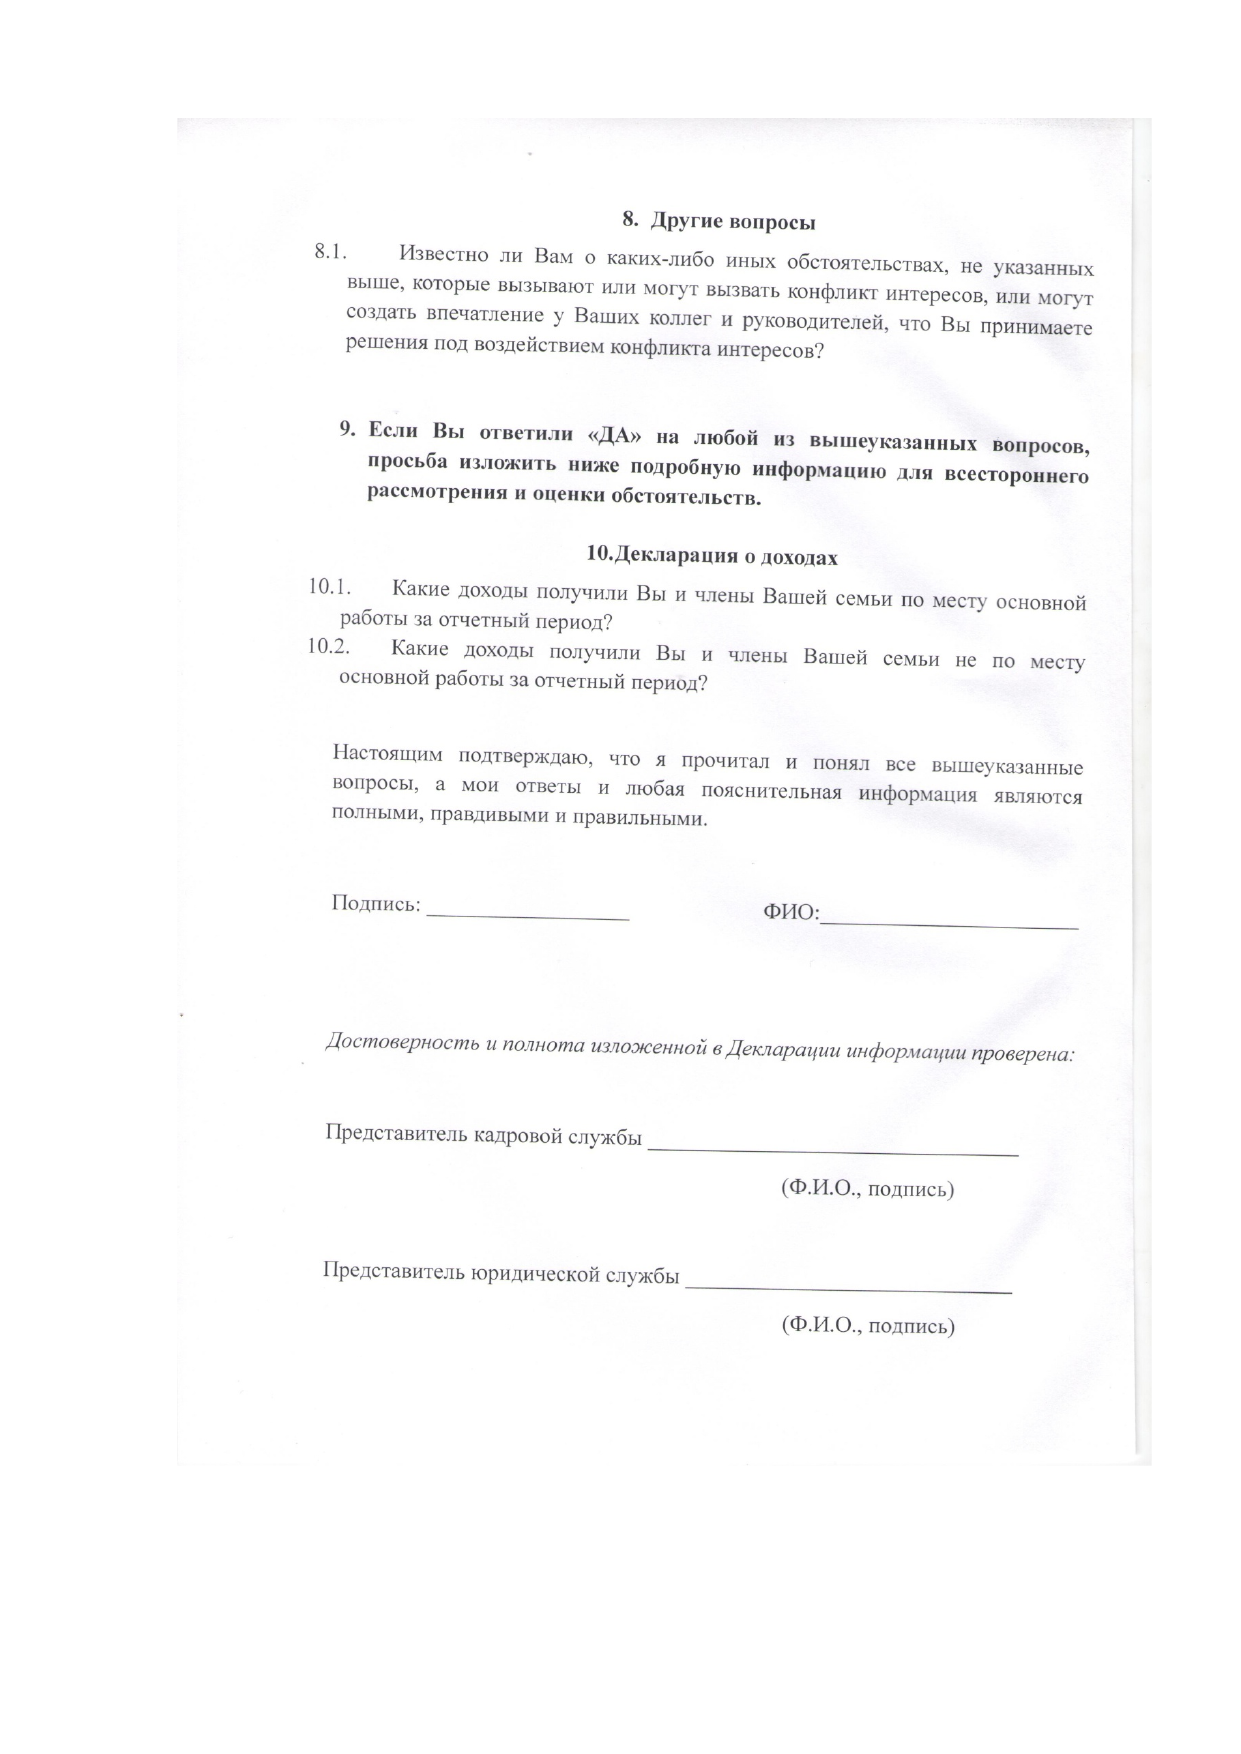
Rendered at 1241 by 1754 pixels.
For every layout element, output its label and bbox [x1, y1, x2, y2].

picture [177, 118, 1152, 1470]
